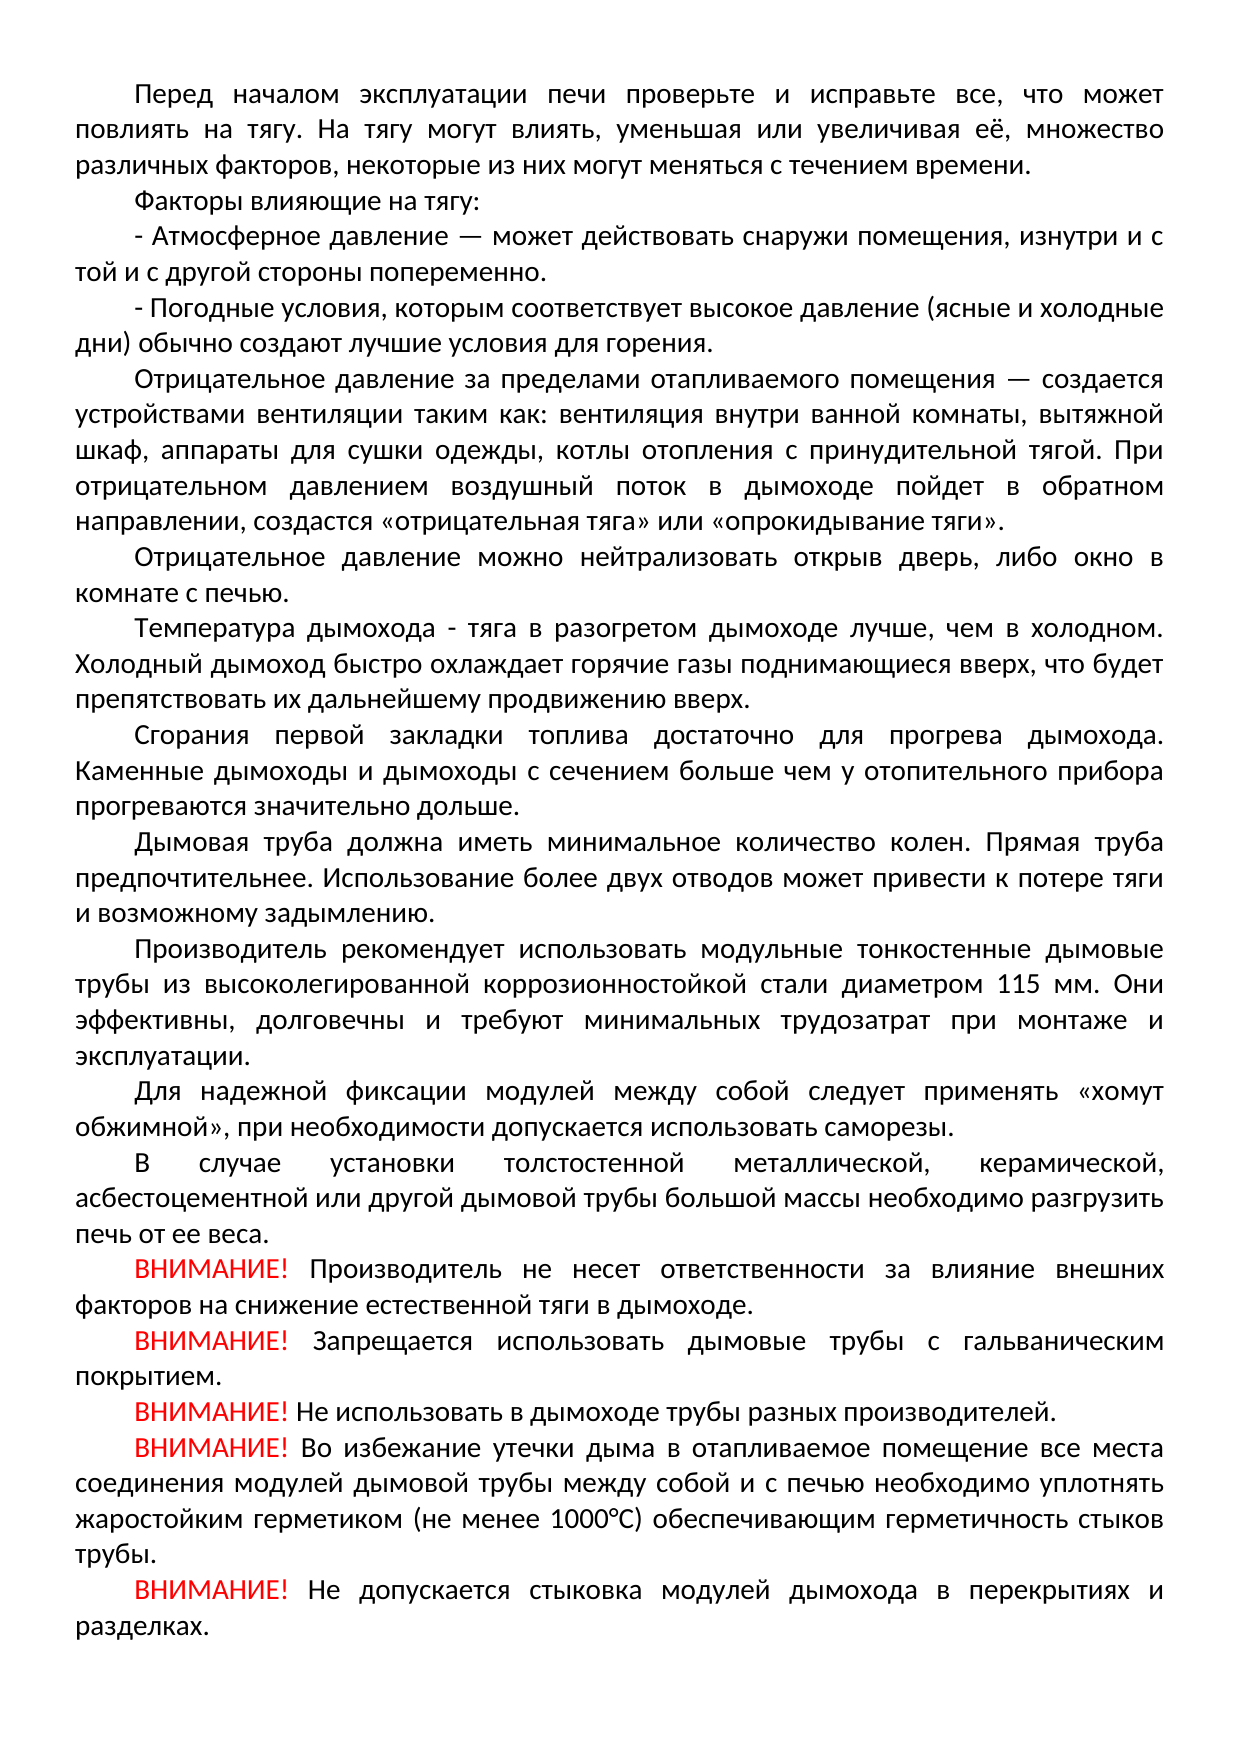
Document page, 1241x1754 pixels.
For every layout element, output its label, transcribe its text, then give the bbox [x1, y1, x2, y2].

text - Погодные условия, которым соответствует высокое давление (ясные и холодные дни) обычно создают лучшие условия для горения. [75, 289, 1165, 360]
text Производитель рекомендует использовать модульные тонкостенные дымовые трубы из высоколегированной коррозионностойкой стали диаметром 115 мм. Они эффективны, долговечны и требуют минимальных трудозатрат при монтаже и эксплуатации. [75, 930, 1165, 1072]
text - Атмосферное давление — может действовать снаружи помещения, изнутри и с той и с другой стороны попеременно. [75, 217, 1165, 289]
text ВНИМАНИЕ! Не допускается стыковка модулей дымохода в перекрытиях и разделках. [75, 1571, 1165, 1642]
text Отрицательное давление можно нейтрализовать открыв дверь, либо окно в комнате с печью. [75, 538, 1165, 609]
text ВНИМАНИЕ! Во избежание утечки дыма в отапливаемое помещение все места соединения модулей дымовой трубы между собой и с печью необходимо уплотнять жаростойким герметиком (не менее 1000°С) обеспечивающим герметичность стыков трубы. [75, 1429, 1165, 1571]
text Факторы влияющие на тягу: [75, 182, 1165, 217]
text ВНИМАНИЕ! Не использовать в дымоходе трубы разных производителей. [75, 1393, 1165, 1429]
text Для надежной фиксации модулей между собой следует применять «хомут обжимной», при необходимости допускается использовать саморезы. [75, 1072, 1165, 1144]
text ВНИМАНИЕ! Запрещается использовать дымовые трубы с гальваническим покрытием. [75, 1322, 1165, 1393]
text В случае установки толстостенной металлической, керамической, асбестоцементной или другой дымовой трубы большой массы необходимо разгрузить печь от ее веса. [75, 1144, 1165, 1251]
text Сгорания первой закладки топлива достаточно для прогрева дымохода. Каменные дымоходы и дымоходы с сечением больше чем у отопительного прибора прогреваются значительно дольше. [75, 716, 1165, 823]
text Отрицательное давление за пределами отапливаемого помещения — создается устройствами вентиляции таким как: вентиляция внутри ванной комнаты, вытяжной шкаф, аппараты для сушки одежды, котлы отопления с принудительной тягой. При отрицательном давлением воздушный поток в дымоходе пойдет в обратном направлении, создастся «отрицательная тяга» или «опрокидывание тяги». [75, 360, 1165, 538]
text Дымовая труба должна иметь минимальное количество колен. Прямая труба предпочтительнее. Использование более двух отводов может привести к потере тяги и возможному задымлению. [75, 823, 1165, 930]
text ВНИМАНИЕ! Производитель не несет ответственности за влияние внешних факторов на снижение естественной тяги в дымоходе. [75, 1251, 1165, 1322]
text Температура дымохода - тяга в разогретом дымоходе лучше, чем в холодном. Холодный дымоход быстро охлаждает горячие газы поднимающиеся вверх, что будет препятствовать их дальнейшему продвижению вверх. [75, 609, 1165, 716]
text Перед началом эксплуатации печи проверьте и исправьте все, что может повлиять на тягу. На тягу могут влиять, уменьшая или увеличивая её, множество различных факторов, некоторые из них могут меняться с течением времени. [75, 75, 1165, 182]
